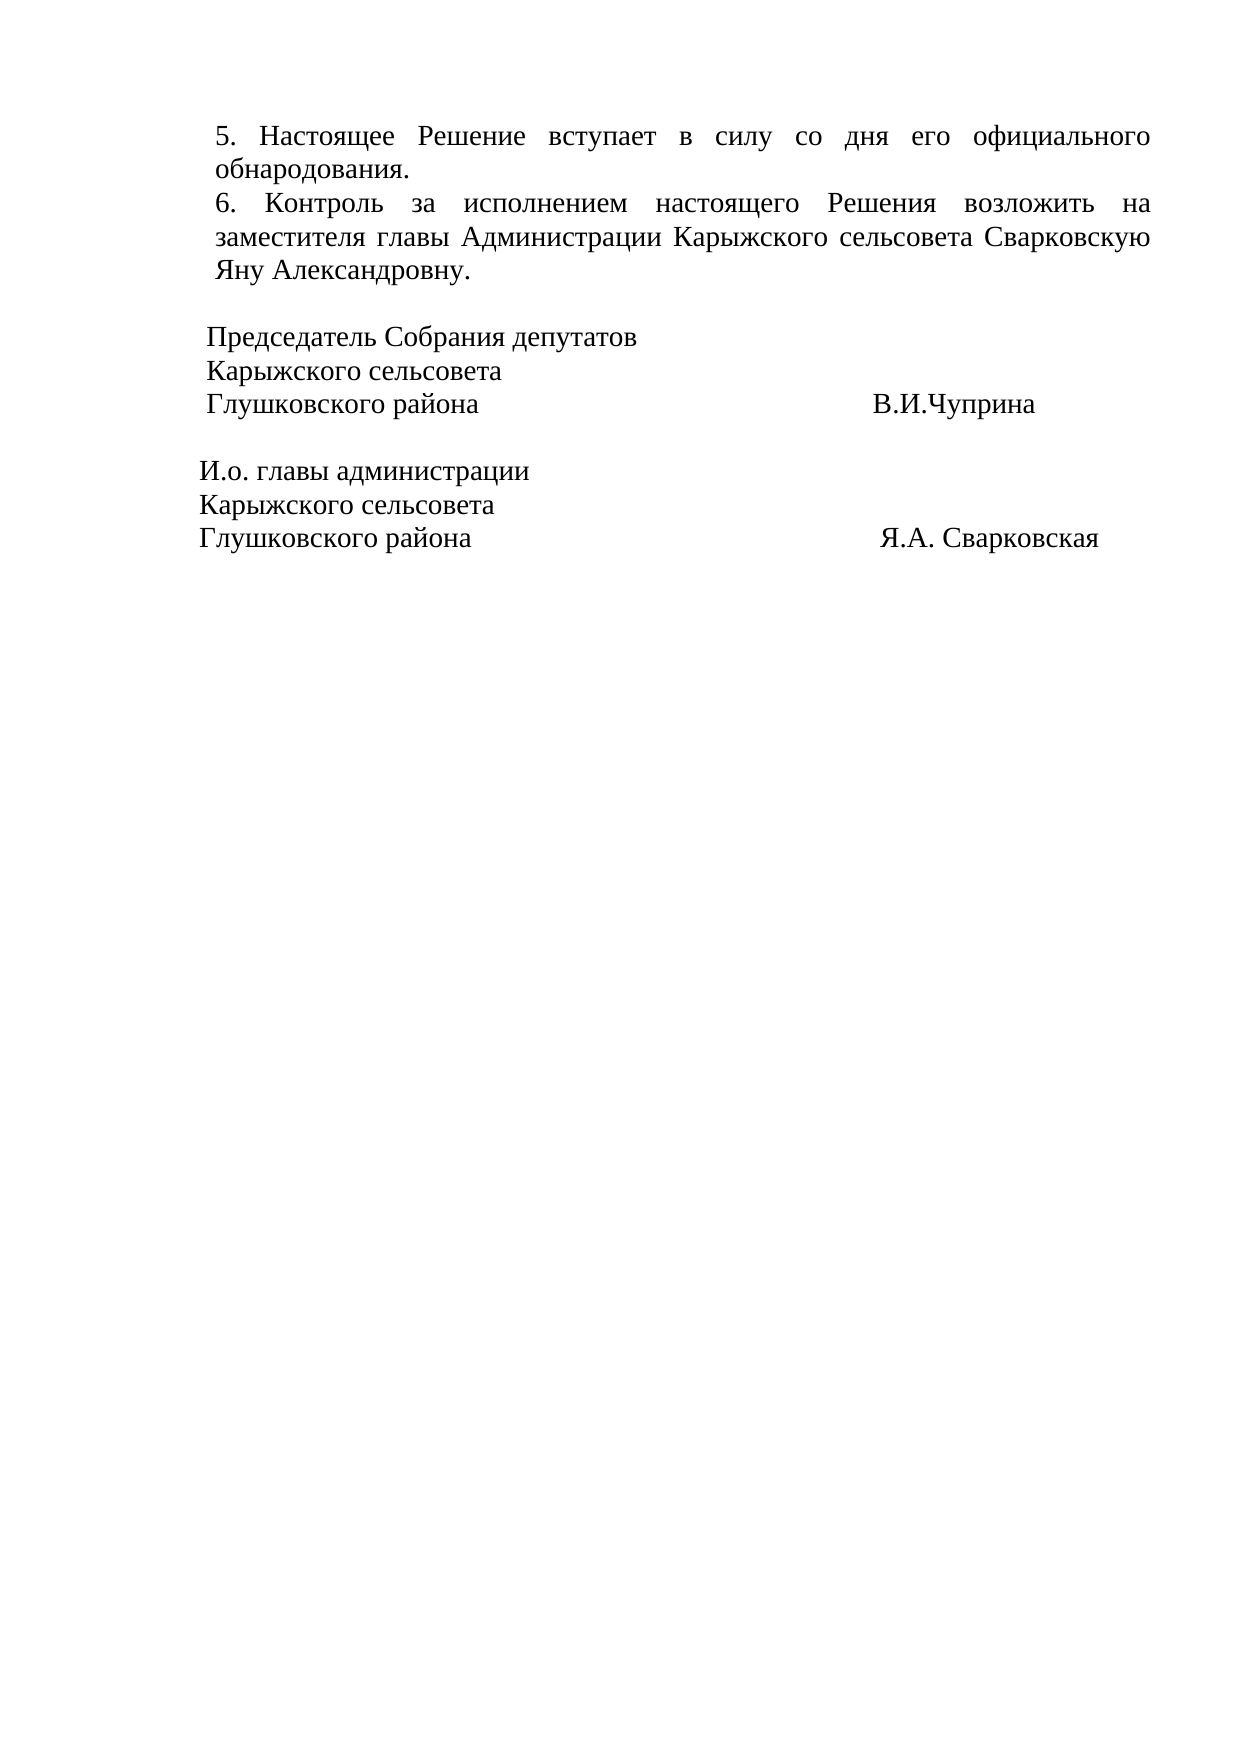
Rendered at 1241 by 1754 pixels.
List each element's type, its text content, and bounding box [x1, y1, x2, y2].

text 6. Контроль за исполнением настоящего Решения возложить на заместителя главы Администрации Карыжского сельсовета Сварковскую Яну Александровну. [215, 185, 1152, 286]
text 5. Настоящее Решение вступает в силу со дня его официального обнародования. [215, 118, 1152, 185]
text Карыжского сельсовета [162, 487, 1152, 521]
text Председатель Собрания депутатов [162, 319, 1152, 353]
text Карыжского сельсовета [162, 353, 1152, 386]
text Глушковского района Я.А. Сварковская [162, 521, 1152, 554]
text Глушковского района В.И.Чуприна [162, 386, 1152, 420]
text И.о. главы администрации [162, 453, 1152, 487]
